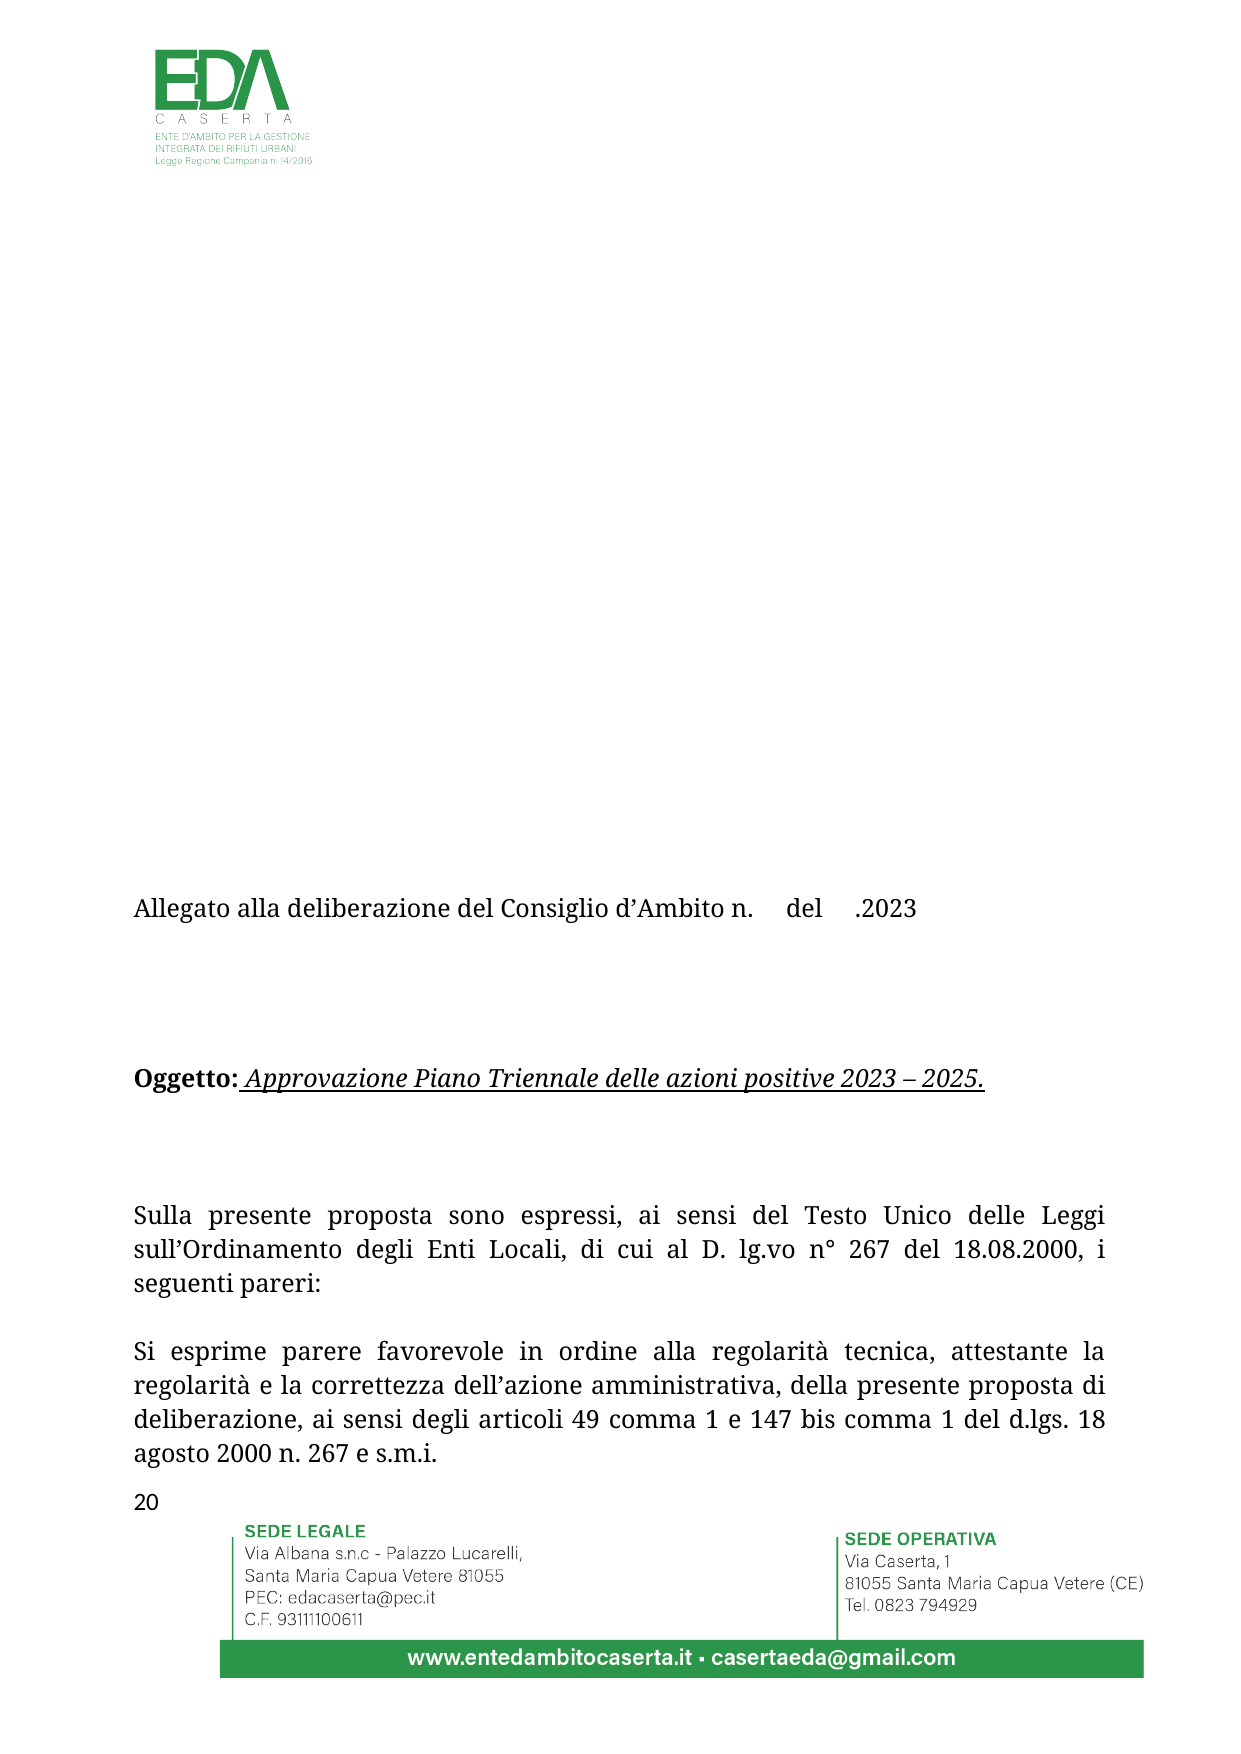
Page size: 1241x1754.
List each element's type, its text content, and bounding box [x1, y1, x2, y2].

text Si esprime parere favorevole in ordine alla regolarità tecnica, attestante la regolarità e la correttezza dell’azione amministrativa, della presente proposta di deliberazione, ai sensi degli articoli 49 comma 1 e 147 bis comma 1 del d.lgs. 18 agosto 2000 n. 267 e s.m.i. [133, 1333, 1107, 1470]
picture [133, 1516, 1241, 1686]
text Allegato alla deliberazione del Consiglio d’Ambito n. del .2023 [133, 891, 1107, 925]
picture [133, 37, 348, 179]
text Oggetto: Approvazione Piano Triennale delle azioni positive 2023 – 2025. [133, 1061, 1107, 1095]
text Sulla presente proposta sono espressi, ai sensi del Testo Unico delle Leggi sull’Ordinamento degli Enti Locali, di cui al D. lg.vo n° 267 del 18.08.2000, i seguenti pareri: [133, 1197, 1107, 1299]
